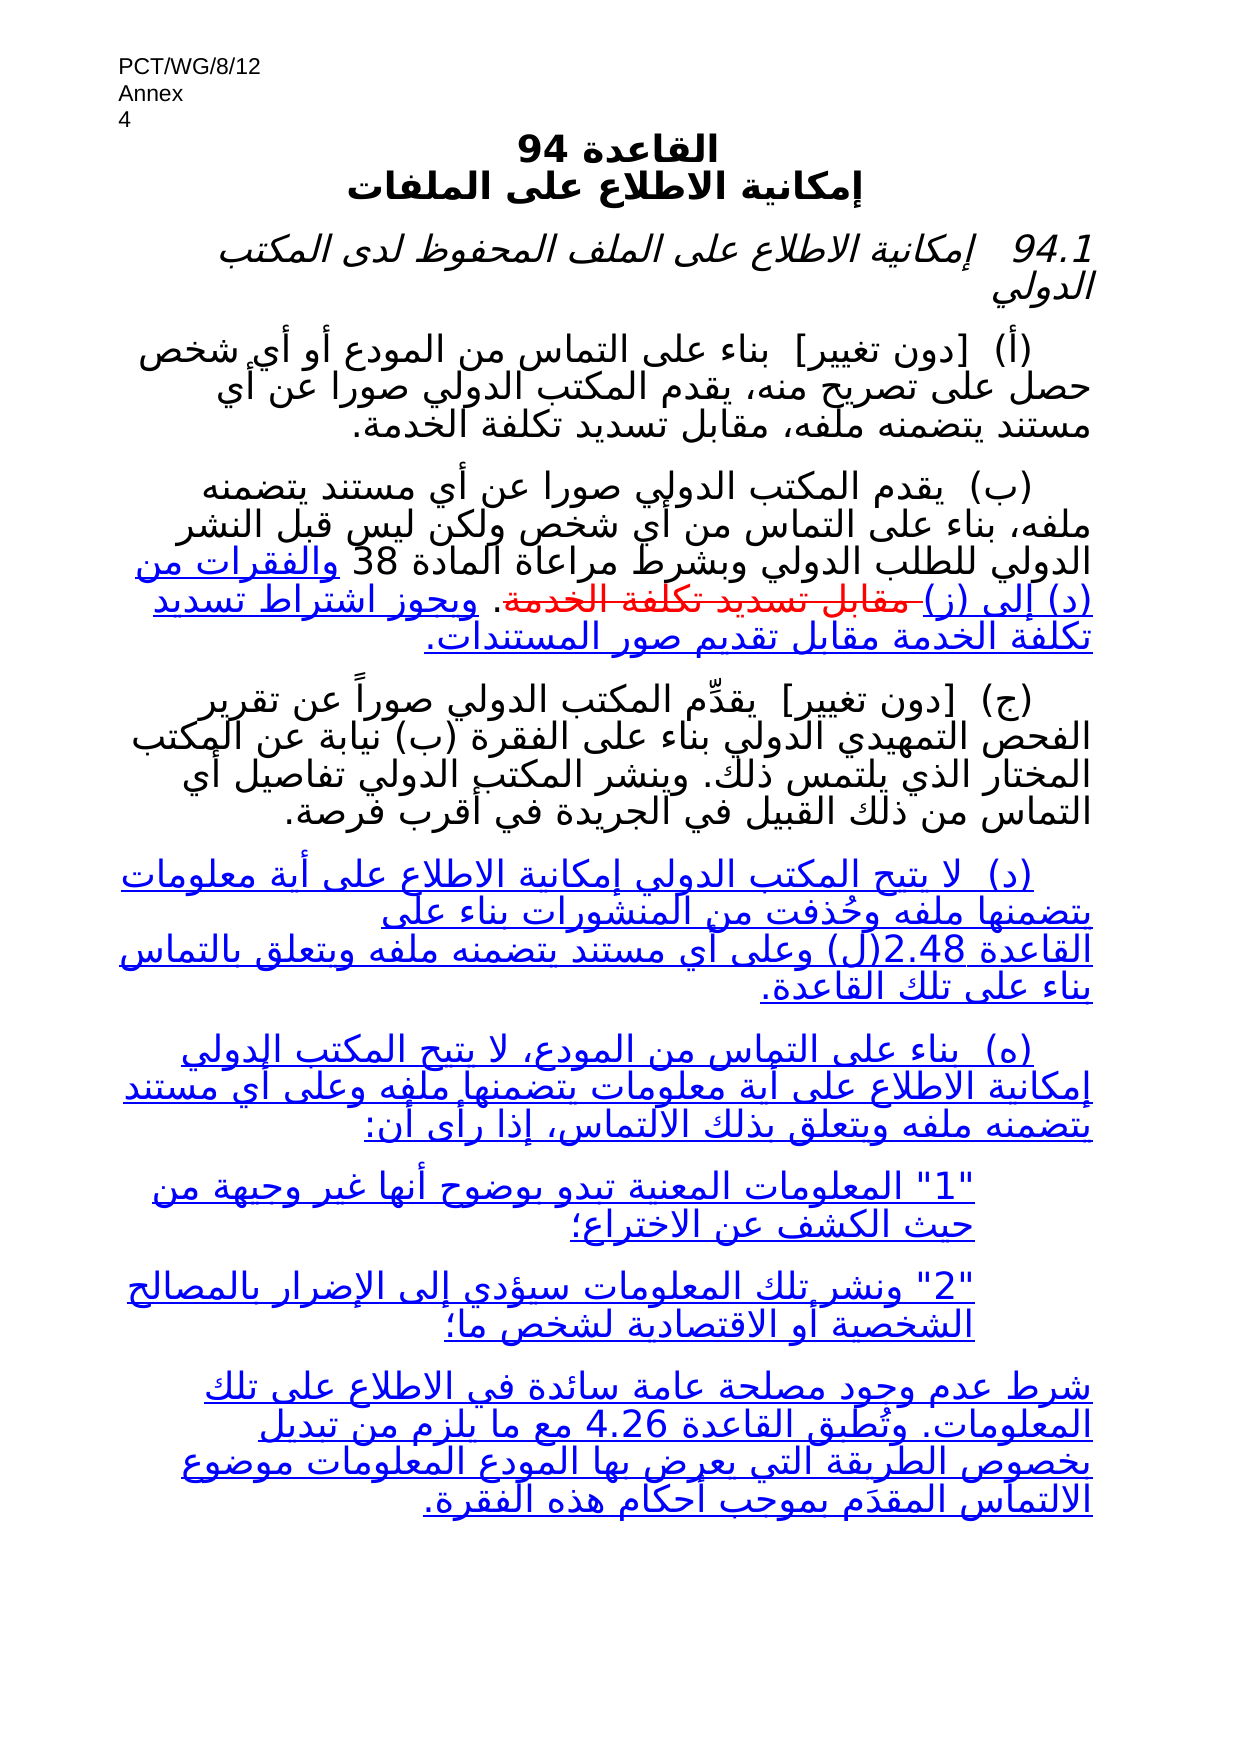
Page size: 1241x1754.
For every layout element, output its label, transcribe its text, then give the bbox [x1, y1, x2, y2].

text (د) لا يتيح المكتب الدولي إمكانية الاطلاع على أية معلومات يتضمنها ملفه وحُذفت من المنشورات بناء على القاعدة 2.48(ل) وعلى أي مستند يتضمنه ملفه ويتعلق بالتماس بناء على تلك القاعدة. [118, 857, 1092, 1007]
text "2" ونشر تلك المعلومات سيؤدي إلى الإضرار بالمصالح الشخصية أو الاقتصادية لشخص ما؛ [118, 1270, 974, 1345]
text "1" المعلومات المعنية تبدو بوضوح أنها غير وجيهة من حيث الكشف عن الاختراع؛ [118, 1170, 974, 1245]
text (أ) [دون تغيير] بناء على التماس من المودع أو أي شخص حصل على تصريح منه، يقدم المكتب الدولي صورا عن أي مستند يتضمنه ملفه، مقابل تسديد تكلفة الخدمة. [118, 332, 1092, 445]
text (ب) يقدم المكتب الدولي صورا عن أي مستند يتضمنه ملفه، بناء على التماس من أي شخص ولكن ليس قبل النشر الدولي للطلب الدولي وبشرط مراعاة المادة 38 والفقرات من (د) إلى (ز) مقابل تسديد تكلفة الخدمة. ويجوز اشتراط تسديد تكلفة الخدمة مقابل تقديم صور المستندات. [118, 470, 1092, 657]
text شرط عدم وجود مصلحة عامة سائدة في الاطلاع على تلك المعلومات. وتُطبق القاعدة 4.26 مع ما يلزم من تبديل بخصوص الطريقة التي يعرض بها المودع المعلومات موضوع الالتماس المقدَم بموجب أحكام هذه الفقرة. [118, 1370, 1092, 1520]
text 94.1 إمكانية الاطلاع على الملف المحفوظ لدى المكتب الدولي [118, 232, 1092, 307]
text القاعدة 94 إمكانية الاطلاع على الملفات [118, 132, 1092, 207]
text (ه) بناء على التماس من المودع، لا يتيح المكتب الدولي إمكانية الاطلاع على أية معلومات يتضمنها ملفه وعلى أي مستند يتضمنه ملفه ويتعلق بذلك الالتماس، إذا رأى أن: [118, 1032, 1093, 1145]
text (ج) [دون تغيير] يقدِّم المكتب الدولي صوراً عن تقرير الفحص التمهيدي الدولي بناء على الفقرة (ب) نيابة عن المكتب المختار الذي يلتمس ذلك. وينشر المكتب الدولي تفاصيل أي التماس من ذلك القبيل في الجريدة في أقرب فرصة. [118, 682, 1092, 832]
